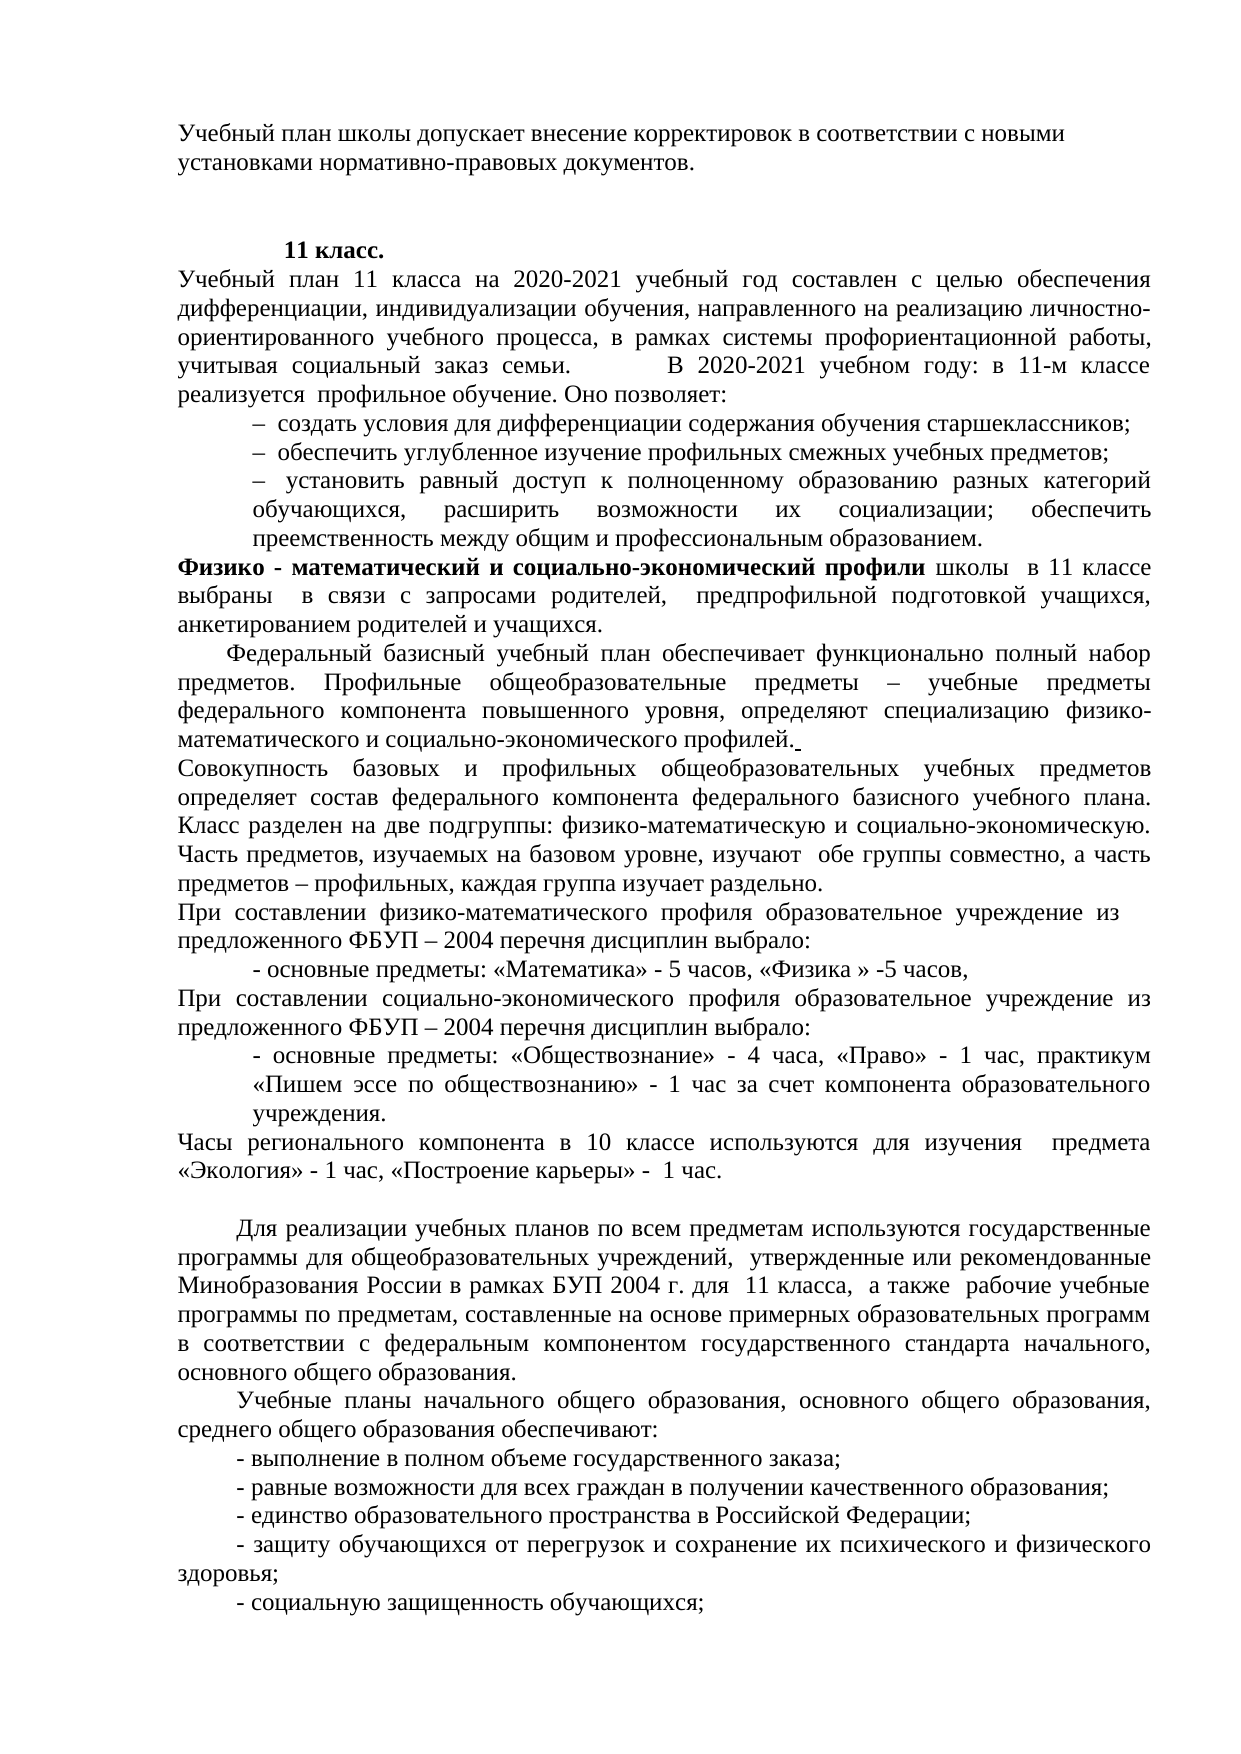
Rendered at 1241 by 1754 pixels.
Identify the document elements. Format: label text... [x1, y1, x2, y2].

text - выполнение в полном объеме государственного заказа; [177, 1443, 1152, 1472]
text При составлении социально-экономического профиля образовательное учреждение из предложенного ФБУП – 2004 перечня дисциплин выбрало: [177, 983, 1152, 1040]
text Совокупность базовых и профильных общеобразовательных учебных предметов определяет состав федерального компонента федерального базисного учебного плана. Класс разделен на две подгруппы: физико-математическую и социально-экономическую. Часть предметов, изучаемых на базовом уровне, изучают обе группы совместно, а часть предметов – профильных, каждая группа изучает раздельно. [177, 753, 1152, 897]
text - социальную защищенность обучающихся; [177, 1587, 1152, 1615]
text – установить равный доступ к полноценному образованию разных категорий обучающихся, расширить возможности их социализации; обеспечить преемственность между общим и профессиональным образованием. [252, 465, 1152, 552]
text - защиту обучающихся от перегрузок и сохранение их психического и физического здоровья; [177, 1529, 1152, 1587]
text Физико - математический и социально-экономический профили школы в 11 классе выбраны в связи с запросами родителей, предпрофильной подготовкой учащихся, анкетированием родителей и учащихся. [177, 552, 1152, 638]
text 11 класс. [177, 235, 1152, 264]
text – обеспечить углубленное изучение профильных смежных учебных предметов; [252, 437, 1152, 465]
text Учебный план 11 класса на 2020-2021 учебный год составлен с целью обеспечения дифференциации, индивидуализации обучения, направленного на реализацию личностно-ориентированного учебного процесса, в рамках системы профориентационной работы, учитывая социальный заказ семьи. В 2020-2021 учебном году: в 11-м классе реализуется профильное обучение. Оно позволяет: [177, 264, 1152, 408]
list - основные предметы: «Обществознание» - 4 часа, «Право» - 1 час, практикум «Пишем эссе по обществознанию» - 1 час за счет компонента образовательного учреждения. [252, 1040, 1152, 1127]
text – создать условия для дифференциации содержания обучения старшеклассников; [252, 408, 1152, 437]
text При составлении физико-математического профиля образовательное учреждение из предложенного ФБУП – 2004 перечня дисциплин выбрало: [177, 897, 1120, 954]
text Часы регионального компонента в 10 классе используются для изучения предмета «Экология» - 1 час, «Построение карьеры» - 1 час. [177, 1127, 1152, 1184]
text Учебный план школы допускает внесение корректировок в соответствии с новыми установками нормативно-правовых документов. [177, 118, 1152, 176]
text - равные возможности для всех граждан в получении качественного образования; [177, 1472, 1152, 1500]
text - основные предметы: «Математика» - 5 часов, «Физика » -5 часов, [252, 954, 1120, 983]
text Для реализации учебных планов по всем предметам используются государственные программы для общеобразовательных учреждений, утвержденные или рекомендованные Минобразования России в рамках БУП 2004 г. для 11 класса, а также рабочие учебные программы по предметам, составленные на основе примерных образовательных программ в соответствии с федеральным компонентом государственного стандарта начального, основного общего образования. [177, 1213, 1152, 1385]
text Учебные планы начального общего образования, основного общего образования, среднего общего образования обеспечивают: [177, 1385, 1152, 1443]
text - единство образовательного пространства в Российской Федерации; [177, 1500, 1152, 1529]
text Федеральный базисный учебный план обеспечивает функционально полный набор предметов. Профильные общеобразовательные предметы – учебные предметы федерального компонента повышенного уровня, определяют специализацию физико-математического и социально-экономического профилей. [177, 638, 1152, 753]
